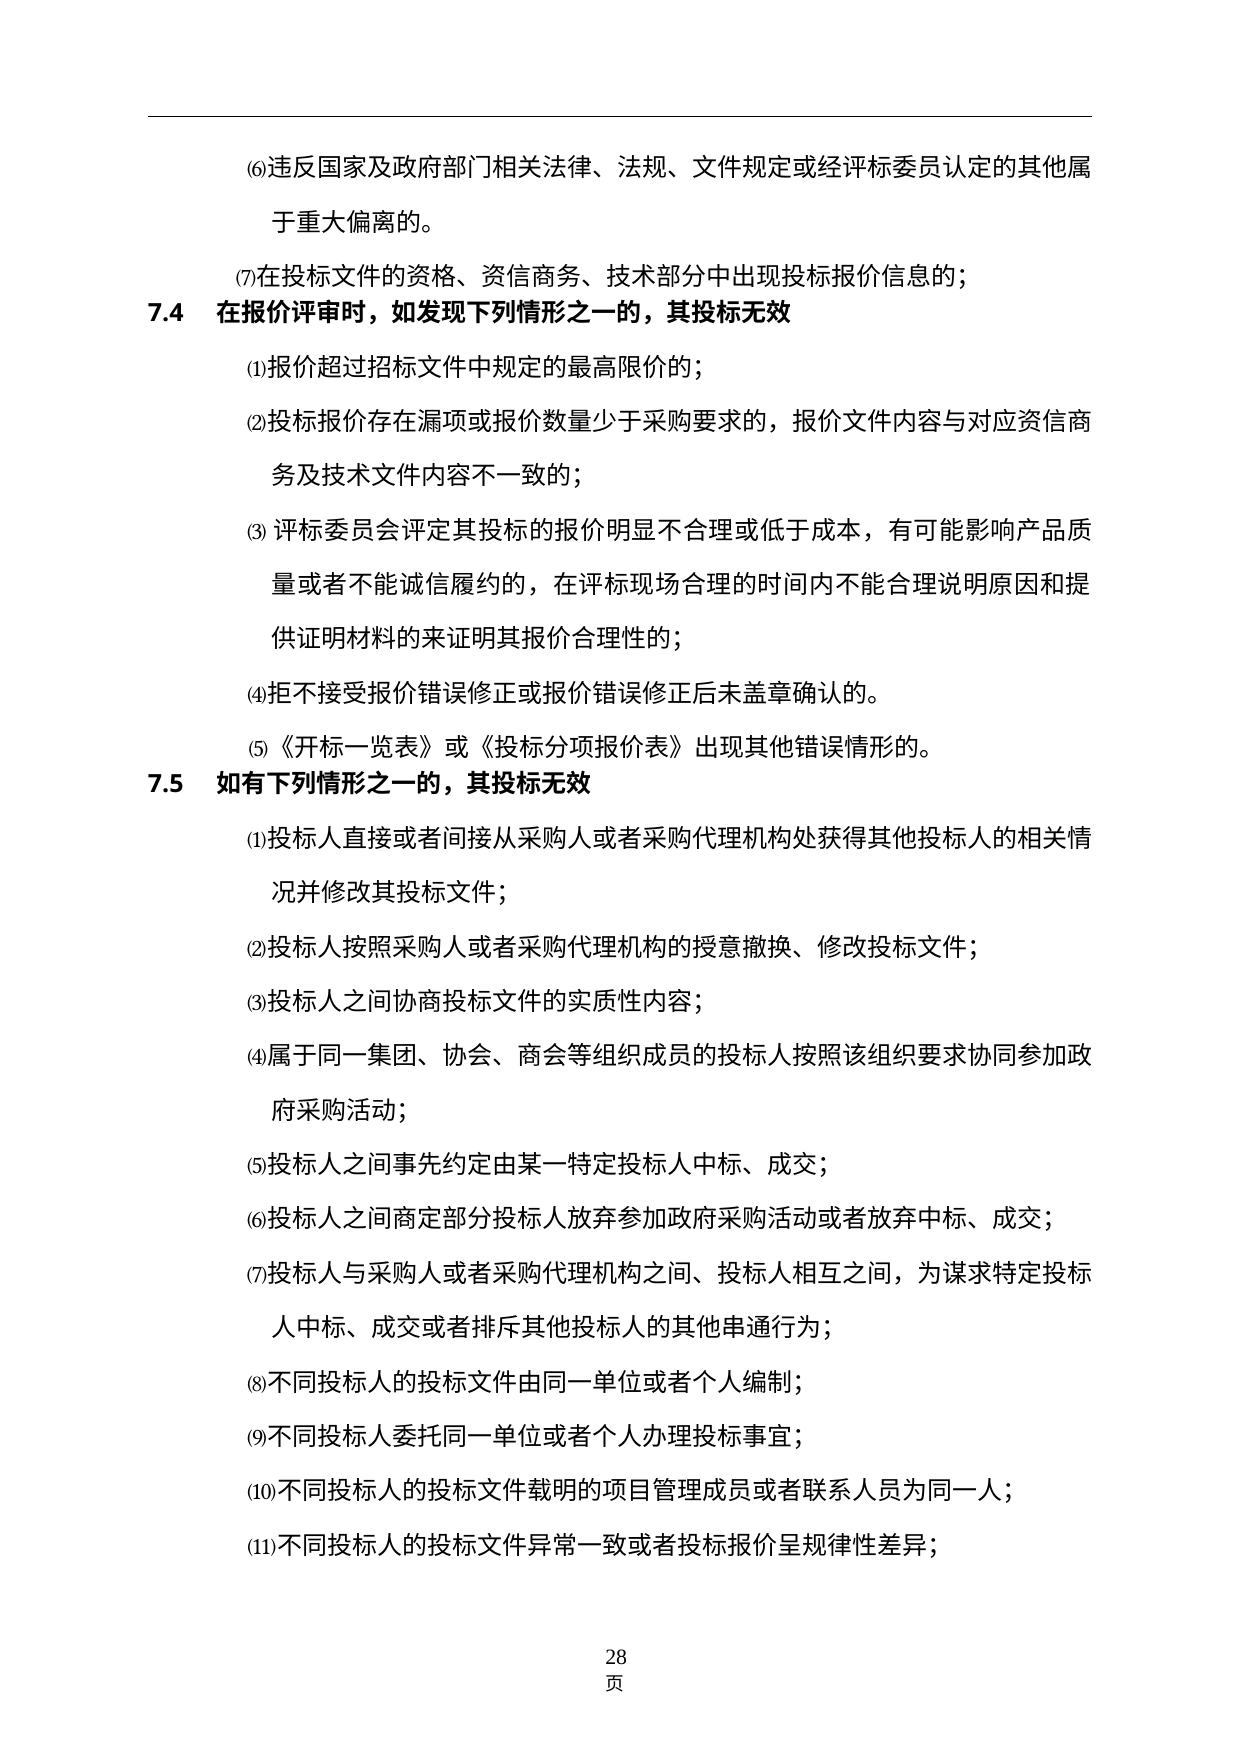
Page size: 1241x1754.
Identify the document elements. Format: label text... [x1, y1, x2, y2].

text ⑼不同投标人委托同一单位或者个人办理投标事宜； [246, 1416, 1092, 1453]
text ⑷拒不接受报价错误修正或报价错误修正后未盖章确认的。 [246, 673, 1092, 709]
text ⑴报价超过招标文件中规定的最高限价的； [246, 347, 1092, 383]
text ⑷属于同一集团、协会、商会等组织成员的投标人按照该组织要求协同参加政府采购活动； [246, 1036, 1092, 1126]
text ⑹投标人之间商定部分投标人放弃参加政府采购活动或者放弃中标、成交； [246, 1199, 1092, 1235]
text ⑶投标人之间协商投标文件的实质性内容； [246, 981, 1092, 1018]
text ⑻不同投标人的投标文件由同一单位或者个人编制； [246, 1362, 1092, 1398]
text ⑶评标委员会评定其投标的报价明显不合理或低于成本，有可能影响产品质量或者不能诚信履约的，在评标现场合理的时间内不能合理说明原因和提供证明材料的来证明其报价合理性的； [246, 510, 1092, 655]
subtitle 7.5 如有下列情形之一的，其投标无效 [148, 764, 1092, 800]
subtitle 7.4 在报价评审时，如发现下列情形之一的，其投标无效 [148, 293, 1092, 329]
text ⑾不同投标人的投标文件异常一致或者投标报价呈规律性差异； [246, 1525, 1092, 1561]
text ⑵投标报价存在漏项或报价数量少于采购要求的，报价文件内容与对应资信商务及技术文件内容不一致的； [246, 401, 1092, 492]
text ⑹违反国家及政府部门相关法律、法规、文件规定或经评标委员认定的其他属于重大偏离的。 [246, 148, 1092, 238]
text ⑸《开标一览表》或《投标分项报价表》出现其他错误情形的。 [148, 728, 1092, 764]
text ⑵投标人按照采购人或者采购代理机构的授意撤换、修改投标文件； [246, 927, 1092, 963]
text ⑽不同投标人的投标文件载明的项目管理成员或者联系人员为同一人； [246, 1471, 1092, 1507]
text ⑺在投标文件的资格、资信商务、技术部分中出现投标报价信息的； [148, 256, 1092, 293]
text ⑴投标人直接或者间接从采购人或者采购代理机构处获得其他投标人的相关情况并修改其投标文件； [246, 818, 1092, 909]
text ⑸投标人之间事先约定由某一特定投标人中标、成交； [246, 1144, 1092, 1181]
text ⑺投标人与采购人或者采购代理机构之间、投标人相互之间，为谋求特定投标人中标、成交或者排斥其他投标人的其他串通行为； [246, 1253, 1092, 1344]
